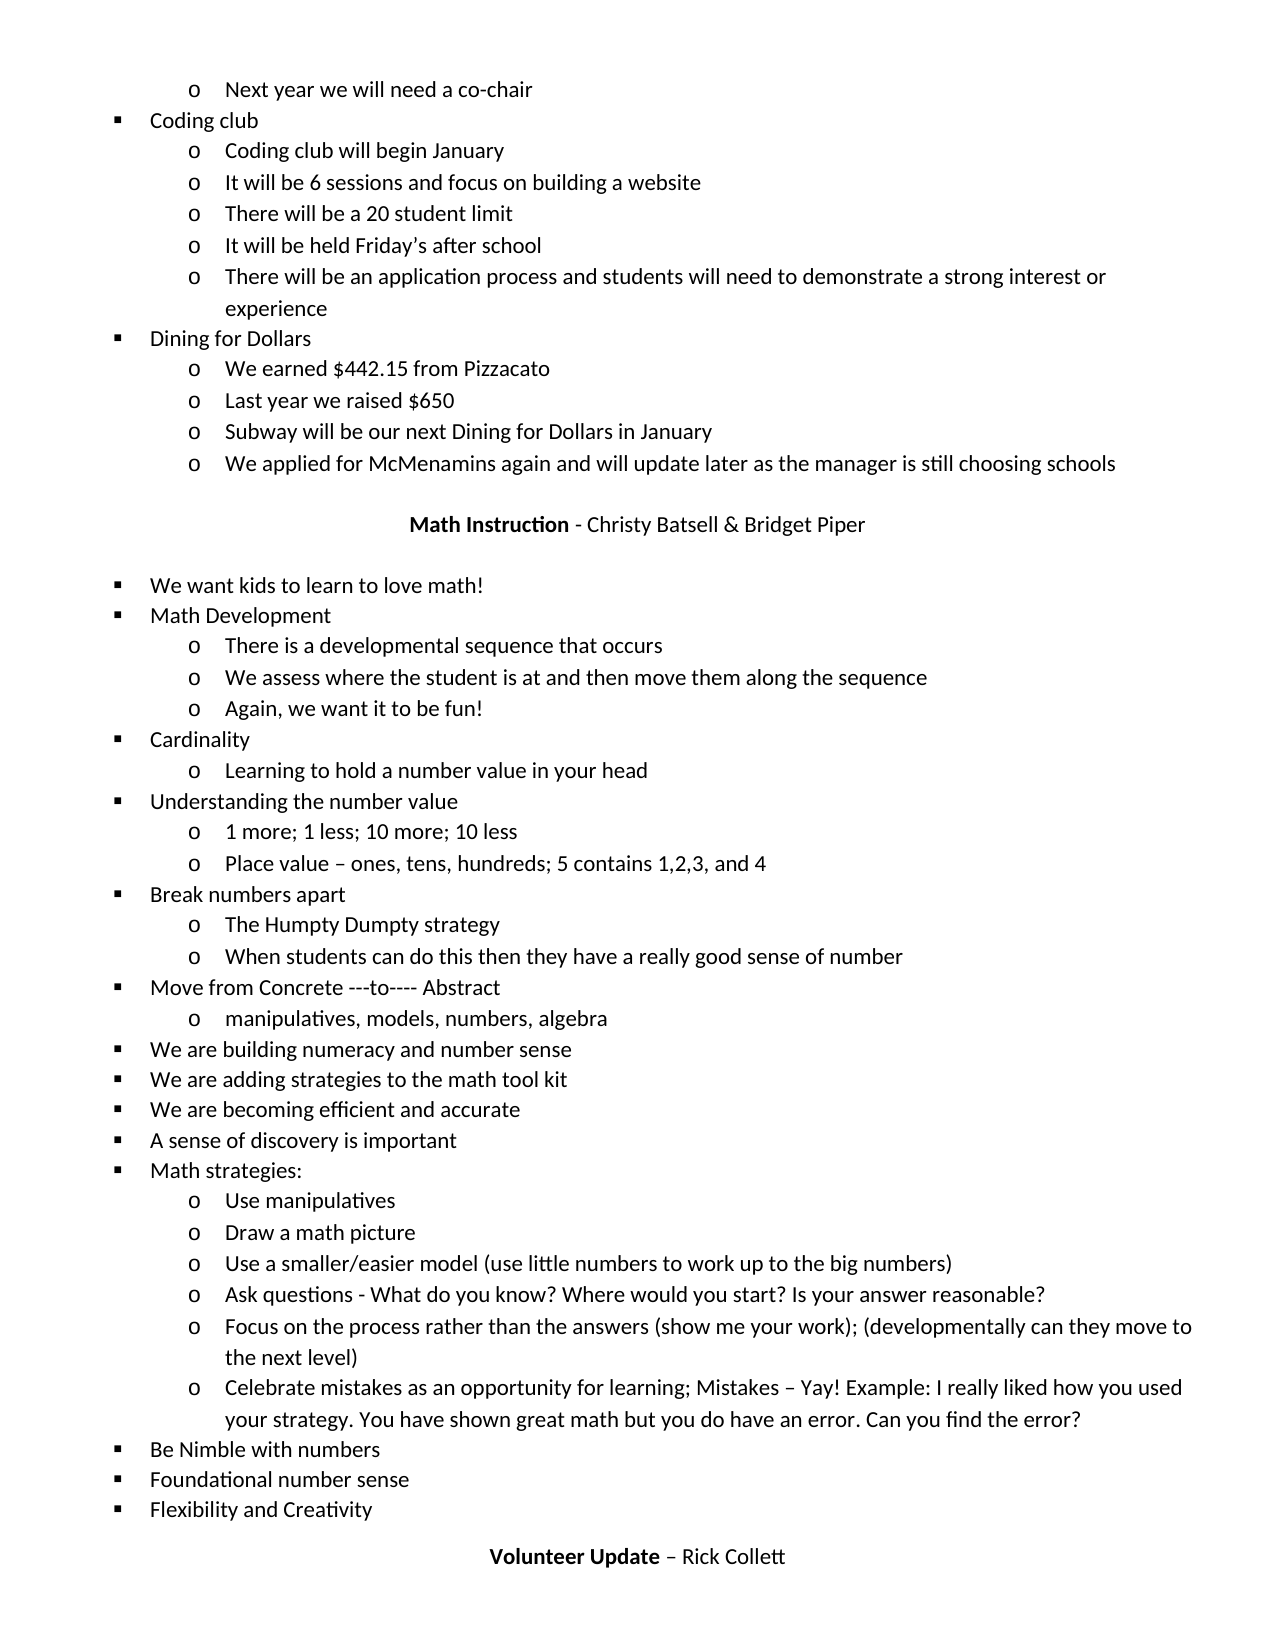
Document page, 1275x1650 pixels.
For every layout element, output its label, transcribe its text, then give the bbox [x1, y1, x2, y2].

list Last year we raised $650 [187, 386, 1200, 415]
list Understanding the number value [112, 787, 1200, 815]
list Use manipulatives [187, 1186, 1200, 1215]
list There is a developmental sequence that occurs [187, 631, 1200, 660]
list Be Nimble with numbers [112, 1435, 1200, 1463]
list Celebrate mistakes as an opportunity for learning; Mistakes – Yay! Example: I really liked how you used your strategy. You have shown great math but you do have an error. Can you find the error? [187, 1373, 1200, 1433]
list Dining for Dollars [112, 324, 1200, 352]
list Cardinality [112, 726, 1200, 753]
list Flexibility and Creativity [112, 1496, 1200, 1523]
text Volunteer Update – Rick Collett [75, 1542, 1200, 1570]
text Math Instruction - Christy Batsell & Bridget Piper [75, 510, 1200, 538]
list Learning to hold a number value in your head [187, 756, 1200, 785]
list Ask questions - What do you know? Where would you start? Is your answer reasonable? [187, 1281, 1200, 1310]
list Next year we will need a co-chair [187, 75, 1200, 104]
list Move from Concrete ---to---- Abstract [112, 973, 1200, 1001]
list It will be 6 sessions and focus on building a website [187, 168, 1200, 197]
list Math Development [112, 601, 1200, 629]
list Draw a math picture [187, 1218, 1200, 1247]
list Break numbers apart [112, 880, 1200, 908]
list Math strategies: [112, 1156, 1200, 1184]
list We earned $442.15 from Pizzacato [187, 354, 1200, 383]
list We are building numeracy and number sense [112, 1035, 1200, 1063]
list Subway will be our next Dining for Dollars in January [187, 417, 1200, 446]
list 1 more; 1 less; 10 more; 10 less [187, 817, 1200, 847]
list Coding club [112, 106, 1200, 134]
list Foundational number sense [112, 1465, 1200, 1493]
list There will be an application process and students will need to demonstrate a strong interest or experience [187, 262, 1200, 322]
list We are becoming efficient and accurate [112, 1096, 1200, 1123]
list Focus on the process rather than the answers (show me your work); (developmentally can they move to the next level) [187, 1312, 1200, 1371]
list There will be a 20 student limit [187, 199, 1200, 229]
list We want kids to learn to love math! [112, 571, 1200, 599]
list We assess where the student is at and then move them along the sequence [187, 663, 1200, 692]
list A sense of discovery is important [112, 1126, 1200, 1154]
list It will be held Friday’s after school [187, 231, 1200, 260]
list Again, we want it to be fun! [187, 694, 1200, 723]
list We applied for McMenamins again and will update later as the manager is still choosing schools [187, 449, 1200, 478]
list We are adding strategies to the math tool kit [112, 1065, 1200, 1093]
list Coding club will begin January [187, 137, 1200, 166]
list When students can do this then they have a really good sense of number [187, 942, 1200, 971]
list The Humpty Dumpty strategy [187, 911, 1200, 940]
list manipulatives, models, numbers, algebra [187, 1004, 1200, 1033]
list Place value – ones, tens, hundreds; 5 contains 1,2,3, and 4 [187, 849, 1200, 878]
list Use a smaller/easier model (use little numbers to work up to the big numbers) [187, 1249, 1200, 1278]
